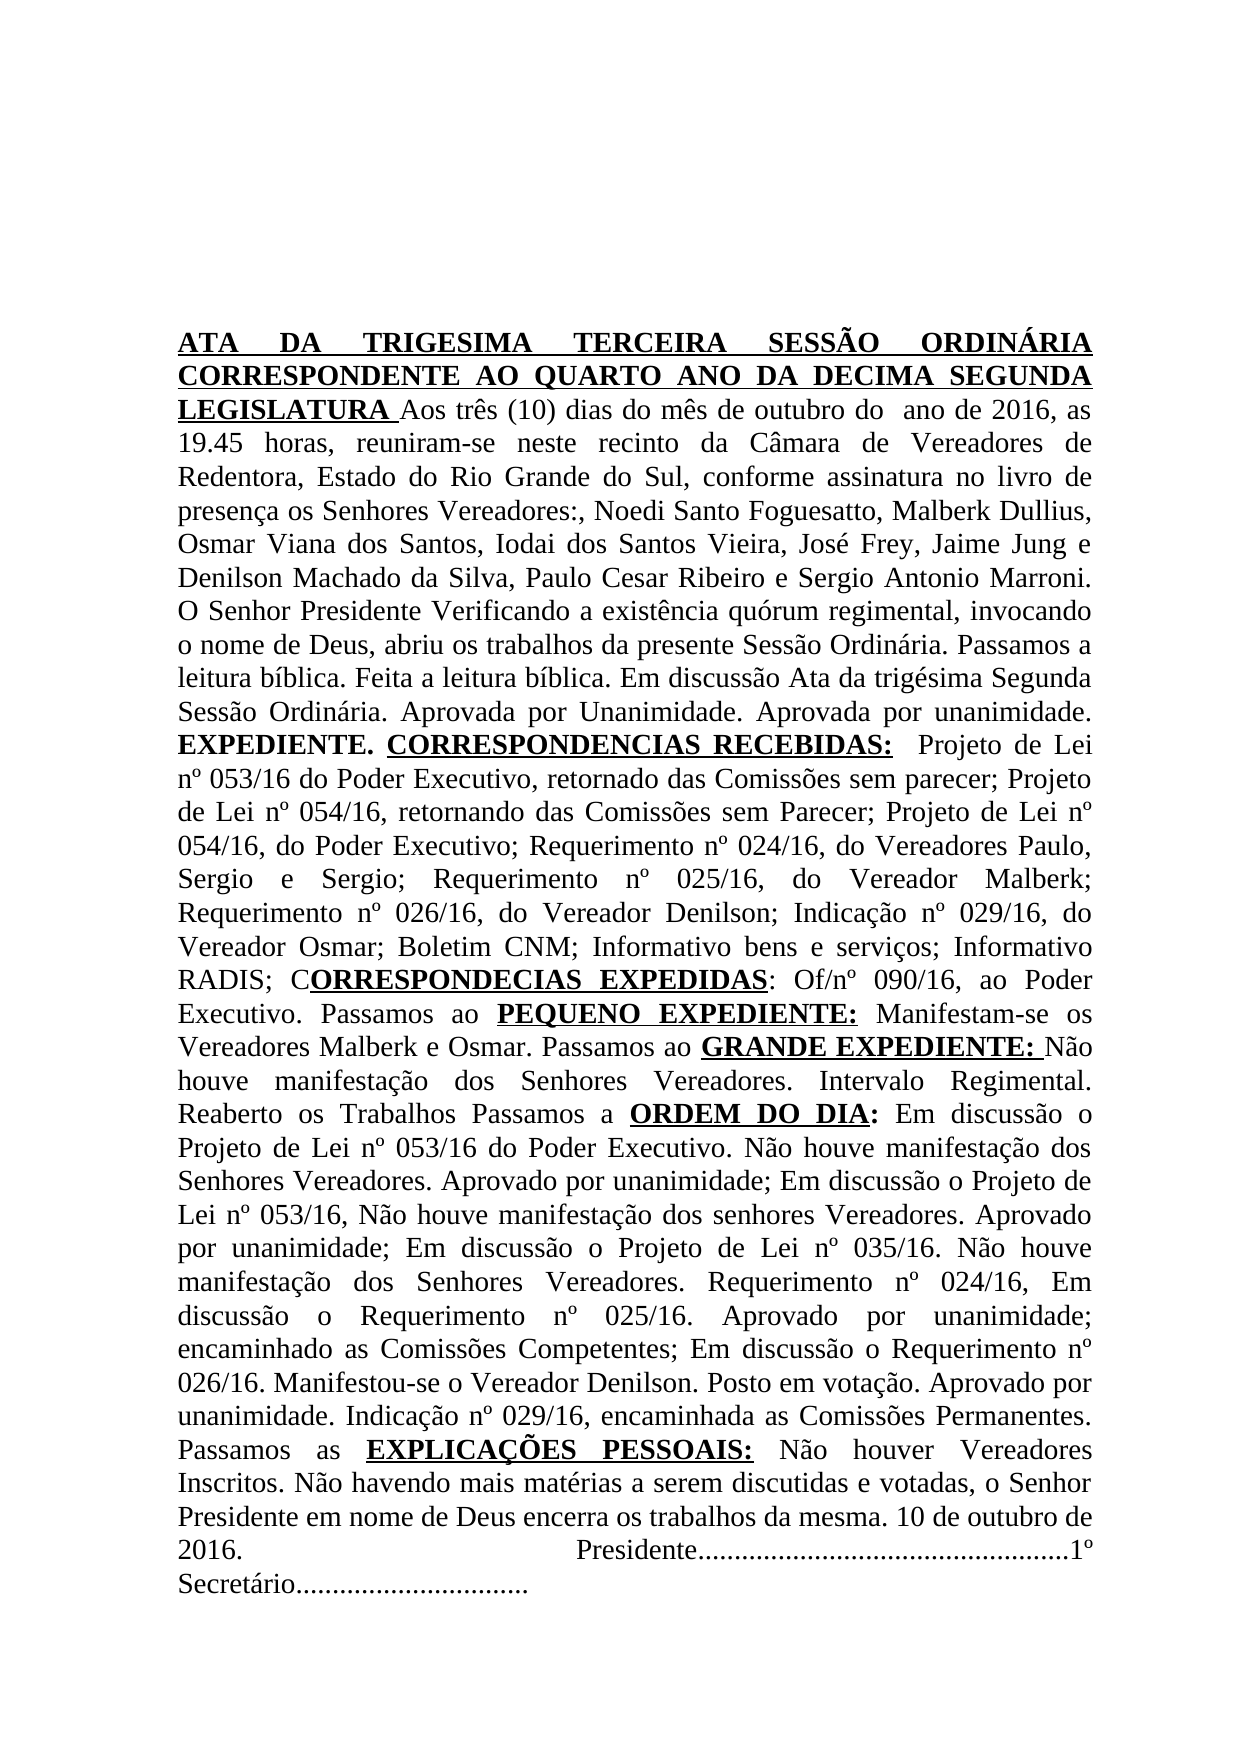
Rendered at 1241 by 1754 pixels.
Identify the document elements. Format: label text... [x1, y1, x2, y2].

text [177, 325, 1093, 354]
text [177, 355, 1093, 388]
text ATA DA TRIGESIMA TERCEIRA SESSÃO ORDINÁRIA CORRESPONDENTE AO QUARTO ANO DA DECIMA SEGUNDA LEGISLATURA Aos três (10) dias do mês de outubro do ano de 2016, as 19.45 horas, reuniram-se neste recinto da Câmara de Vereadores de Redentora, Estado do Rio Grande do Sul, conforme assinatura no livro de presença os Senhores Vereadores:, Noedi Santo Foguesatto, Malberk Dullius, Osmar Viana dos Santos, Iodai dos Santos Vieira, José Frey, Jaime Jung e Denilson Machado da Silva, Paulo Cesar Ribeiro e Sergio Antonio Marroni. O Senhor Presidente Verificando a existência quórum regimental, invocando o nome de Deus, abriu os trabalhos da presente Sessão Ordinária. Passamos a leitura bíblica. Feita a leitura bíblica. Em discussão Ata da trigésima Segunda Sessão Ordinária. Aprovada por Unanimidade. Aprovada por unanimidade. EXPEDIENTE. CORRESPONDENCIAS RECEBIDAS: Projeto de Lei nº 053/16 do Poder Executivo, retornado das Comissões sem parecer; Projeto de Lei nº 054/16, retornando das Comissões sem Parecer; Projeto de Lei nº 054/16, do Poder Executivo; Requerimento nº 024/16, do Vereadores Paulo, Sergio e Sergio; Requerimento nº 025/16, do Vereador Malberk; Requerimento nº 026/16, do Vereador Denilson; Indicação nº 029/16, do Vereador Osmar; Boletim CNM; Informativo bens e serviços; Informativo RADIS; CORRESPONDECIAS EXPEDIDAS: Of/nº 090/16, ao Poder Executivo. Passamos ao PEQUENO EXPEDIENTE: Manifestam-se os Vereadores Malberk e Osmar. Passamos ao GRANDE EXPEDIENTE: Não houve manifestação dos Senhores Vereadores. Intervalo Regimental. Reaberto os Trabalhos Passamos a ORDEM DO DIA: Em discussão o Projeto de Lei nº 053/16 do Poder Executivo. Não houve manifestação dos Senhores Vereadores. Aprovado por unanimidade; Em discussão o Projeto de Lei nº 053/16, Não houve manifestação dos senhores Vereadores. Aprovado por unanimidade; Em discussão o Projeto de Lei nº 035/16. Não houve manifestação dos Senhores Vereadores. Requerimento nº 024/16, Em discussão o Requerimento nº 025/16. Aprovado por unanimidade; encaminhado as Comissões Competentes; Em discussão o Requerimento nº 026/16. Manifestou-se o Vereador Denilson. Posto em votação. Aprovado por unanimidade. Indicação nº 029/16, encaminhada as Comissões Permanentes. Passamos as EXPLICAÇÕES PESSOAIS: Não houver Vereadores Inscritos. Não havendo mais matérias a serem discutidas e votadas, o Senhor Presidente em nome de Deus encerra os trabalhos da mesma. 10 de outubro de 2016. Presidente...................................................1º Secretário................................ [177, 389, 1093, 1599]
